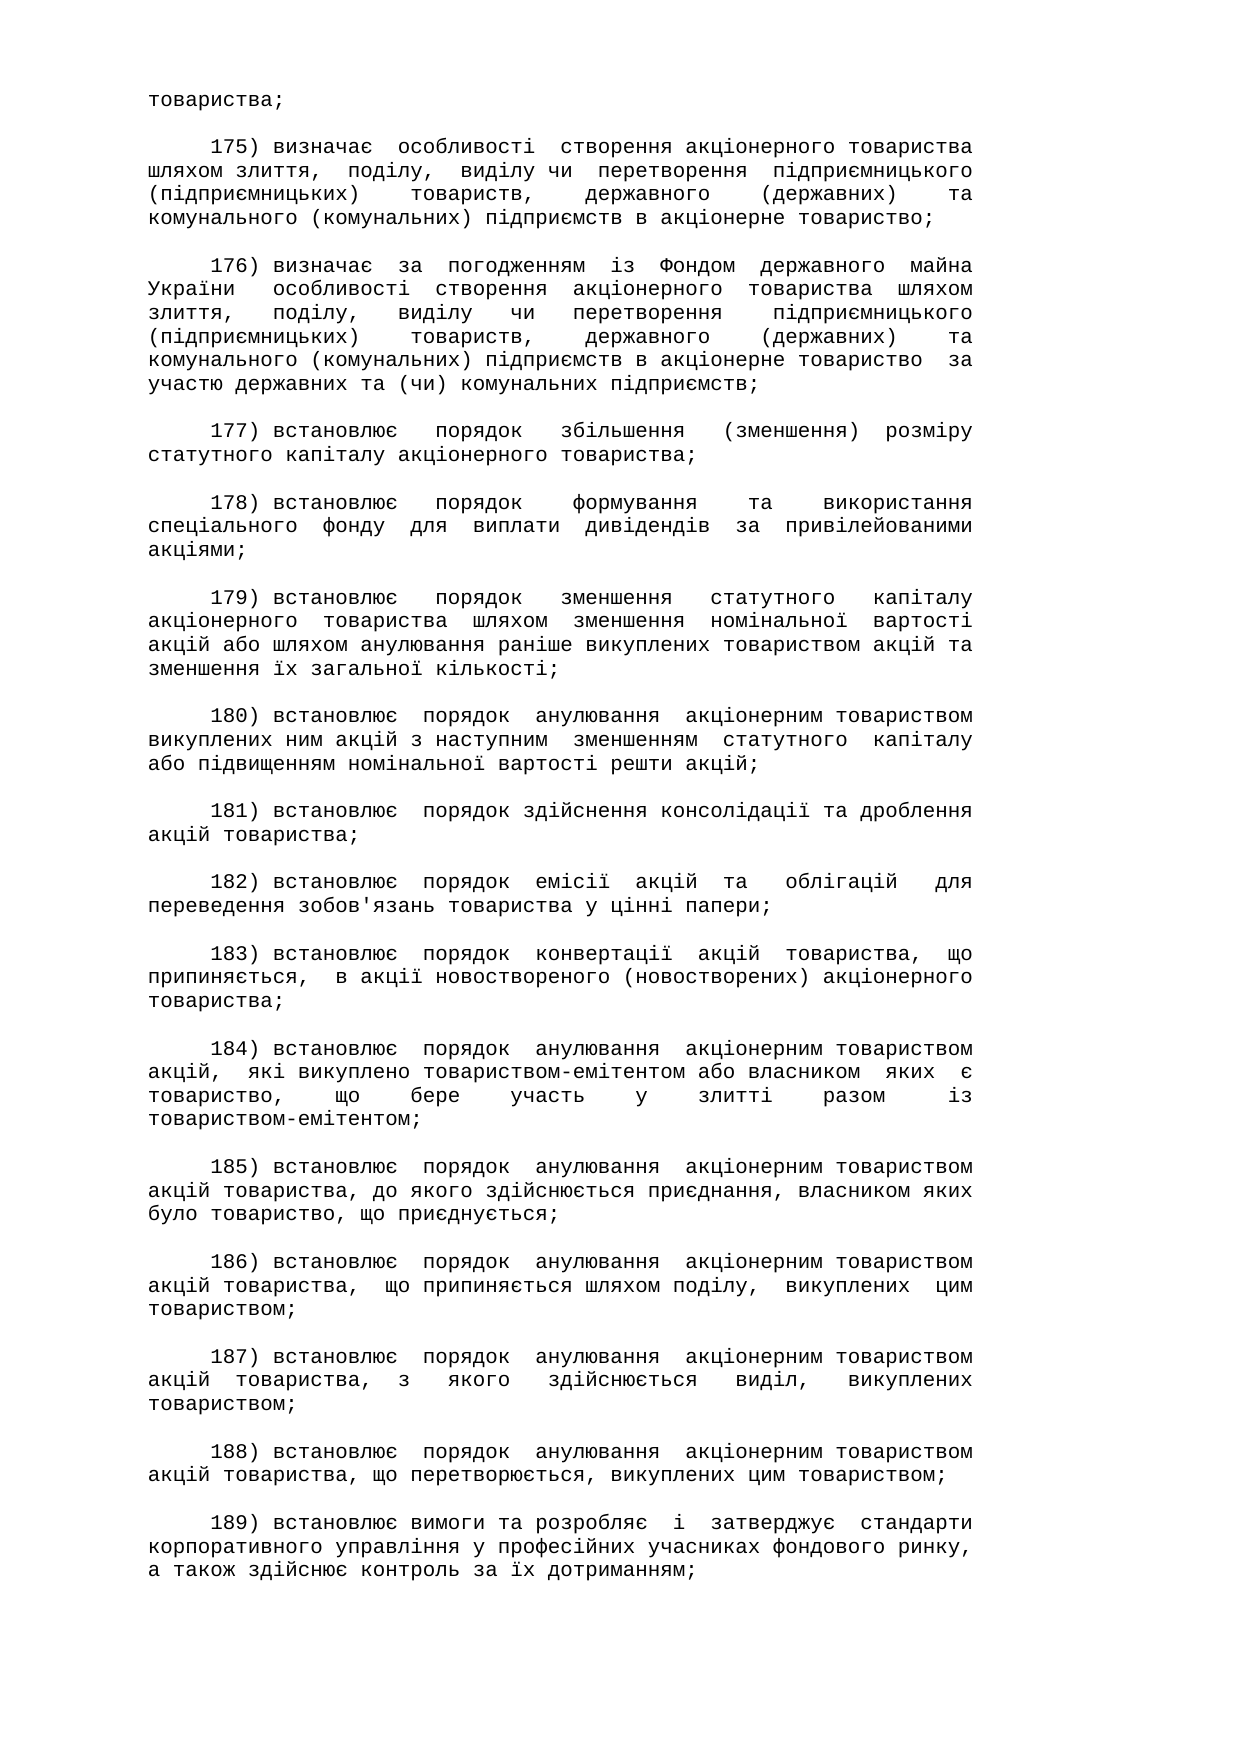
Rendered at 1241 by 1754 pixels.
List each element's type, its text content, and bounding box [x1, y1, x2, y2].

text 189) встановлює вимоги та розробляє і затверджує стандарти корпоративного управління у професійних учасниках фондового ринку, а також здійснює контроль за їх дотриманням; [148, 1512, 1152, 1607]
text 186) встановлює порядок анулювання акціонерним товариством акцій товариства, що припиняється шляхом поділу, викуплених цим товариством; [148, 1251, 1152, 1346]
text 182) встановлює порядок емісії акцій та облігацій для переведення зобов'язань товариства у цінні папери; [148, 871, 1152, 943]
text 178) встановлює порядок формування та використання спеціального фонду для виплати дивідендів за привілейованими акціями; [148, 492, 1152, 587]
text 180) встановлює порядок анулювання акціонерним товариством викуплених ним акцій з наступним зменшенням статутного капіталу або підвищенням номінальної вартості решти акцій; [148, 705, 1152, 800]
text 176) визначає за погодженням із Фондом державного майна України особливості створення акціонерного товариства шляхом злиття, поділу, виділу чи перетворення підприємницького (підприємницьких) товариств, державного (державних) та комунального (комунальних) підприємств в акціонерне товариство за участю державних та (чи) комунальних підприємств; [148, 255, 1152, 421]
text 177) встановлює порядок збільшення (зменшення) розміру статутного капіталу акціонерного товариства; [148, 421, 1152, 492]
text 187) встановлює порядок анулювання акціонерним товариством акцій товариства, з якого здійснюється виділ, викуплених товариством; [148, 1346, 1152, 1441]
text 179) встановлює порядок зменшення статутного капіталу акціонерного товариства шляхом зменшення номінальної вартості акцій або шляхом анулювання раніше викуплених товариством акцій та зменшення їх загальної кількості; [148, 587, 1152, 705]
text 181) встановлює порядок здійснення консолідації та дроблення акцій товариства; [148, 800, 1152, 871]
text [148, 88, 1152, 136]
text 184) встановлює порядок анулювання акціонерним товариством акцій, які викуплено товариством-емітентом або власником яких є товариство, що бере участь у злитті разом із товариством-емітентом; [148, 1037, 1152, 1156]
text 188) встановлює порядок анулювання акціонерним товариством акцій товариства, що перетворюється, викуплених цим товариством; [148, 1441, 1152, 1512]
text 185) встановлює порядок анулювання акціонерним товариством акцій товариства, до якого здійснюється приєднання, власником яких було товариство, що приєднується; [148, 1156, 1152, 1251]
text 183) встановлює порядок конвертації акцій товариства, що припиняється, в акції новоствореного (новостворених) акціонерного товариства; [148, 943, 1152, 1037]
text 175) визначає особливості створення акціонерного товариства шляхом злиття, поділу, виділу чи перетворення підприємницького (підприємницьких) товариств, державного (державних) та комунального (комунальних) підприємств в акціонерне товариство; [148, 136, 1152, 255]
